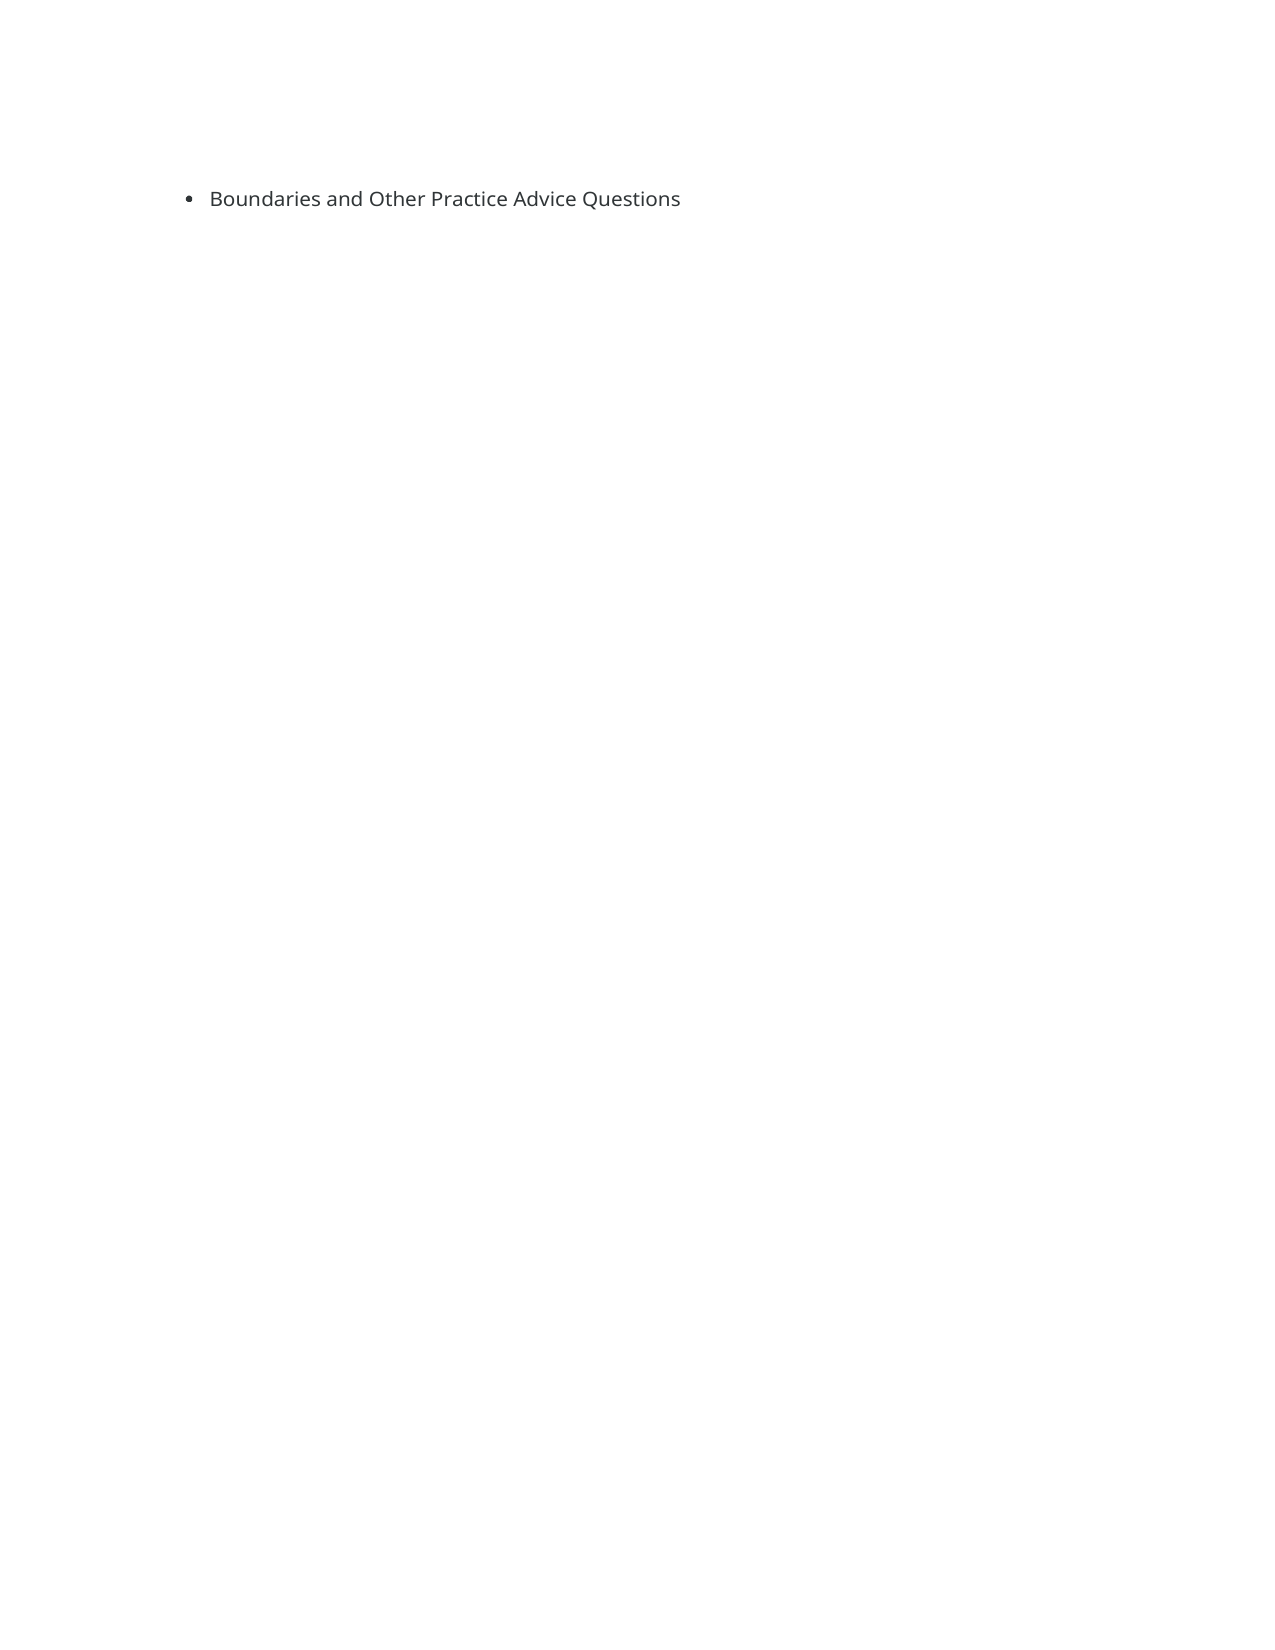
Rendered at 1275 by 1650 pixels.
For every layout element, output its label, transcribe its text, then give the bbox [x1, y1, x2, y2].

text Boundaries and Other Practice Advice Questions [209, 186, 1275, 213]
